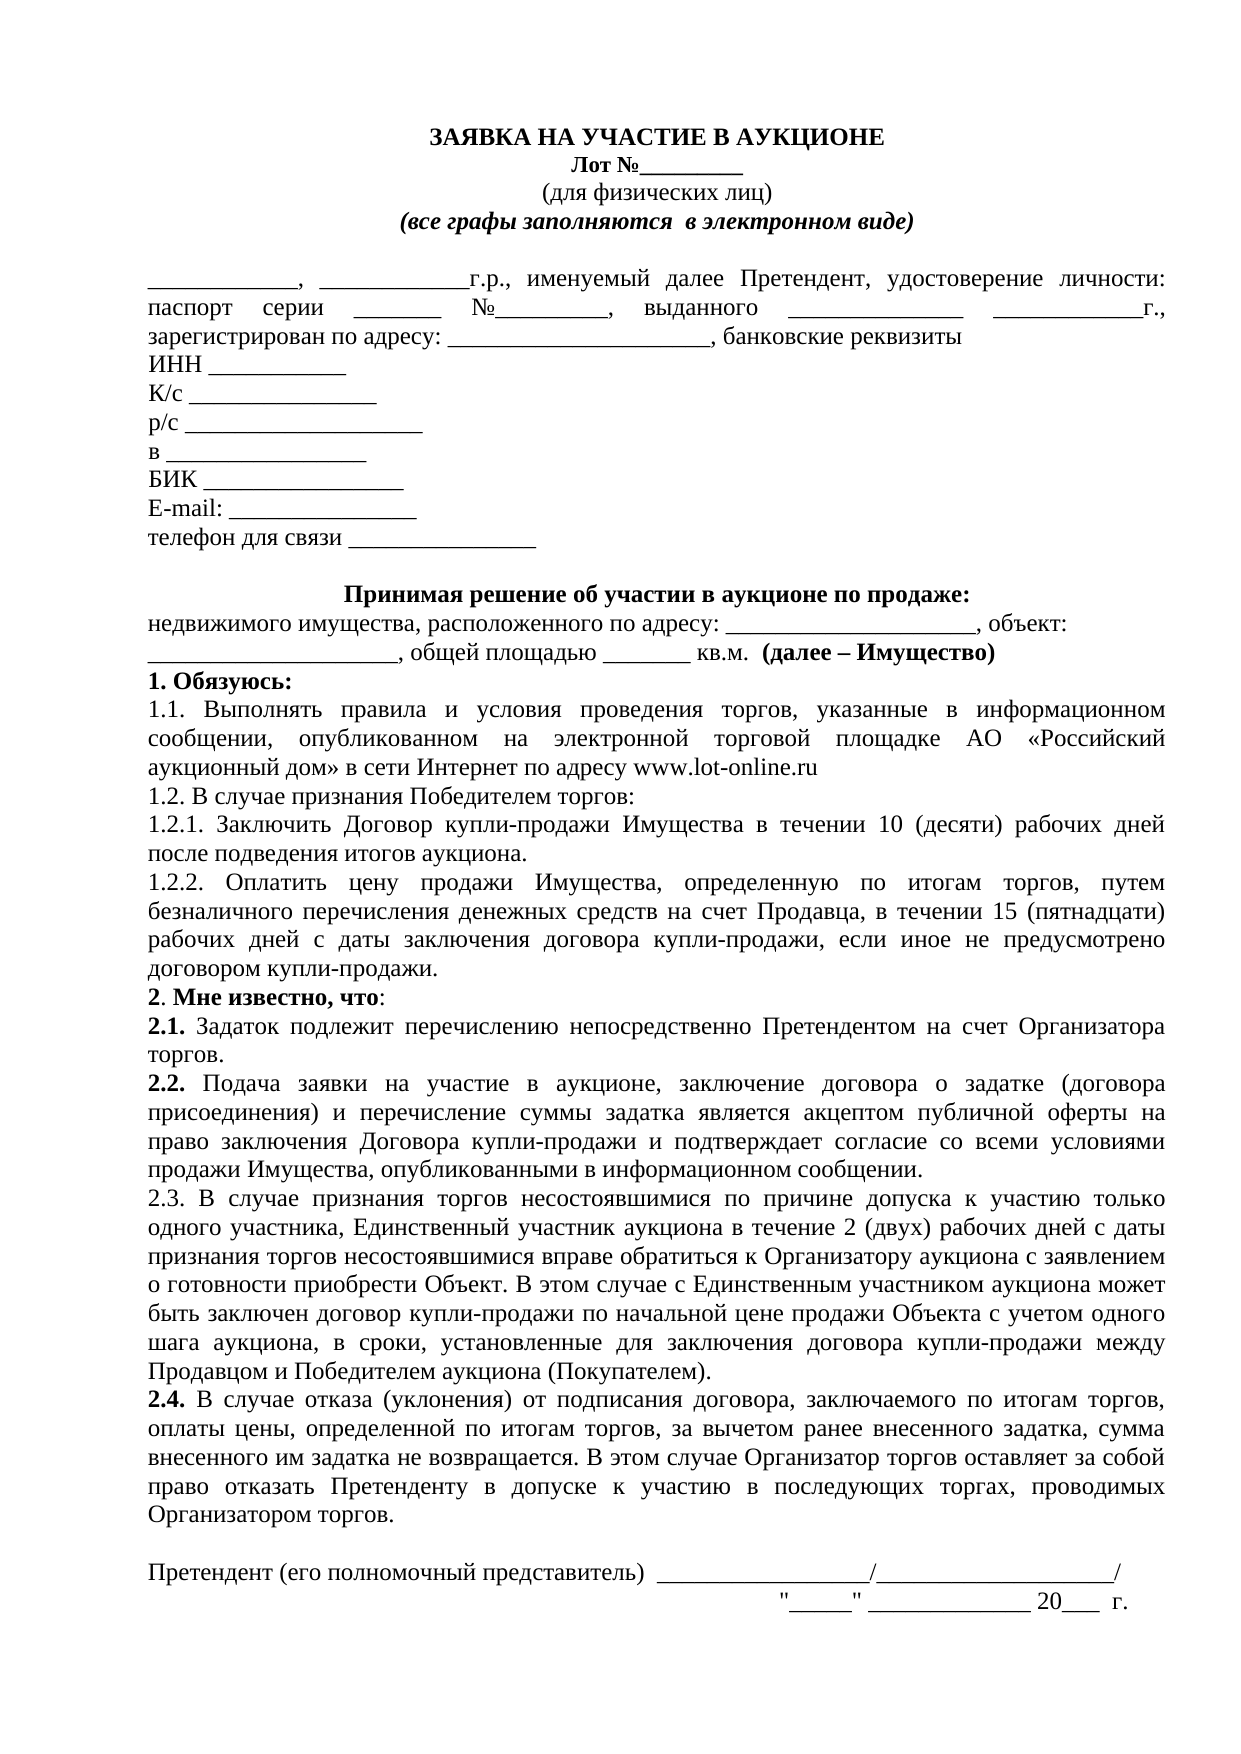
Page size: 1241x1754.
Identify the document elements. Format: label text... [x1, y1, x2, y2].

text 1.2.1. Заключить Договор купли-продажи Имущества в течении 10 (десяти) рабочих дней после подведения итогов аукциона. [148, 809, 1166, 867]
text в ________________ [148, 436, 1164, 464]
text 1.2.2. Оплатить цену продажи Имущества, определенную по итогам торгов, путем безналичного перечисления денежных средств на счет Продавца, в течении 15 (пятнадцати) рабочих дней с даты заключения договора купли-продажи, если иное не предусмотрено договором купли-продажи. [148, 867, 1166, 982]
text Принимая решение об участии в аукционе по продаже: [148, 579, 1166, 608]
text 2. Мне известно, что: [148, 982, 1166, 1011]
text E-mail: _______________ [148, 493, 1166, 522]
text К/с _______________ [148, 378, 1164, 407]
text 2.4. В случае отказа (уклонения) от подписания договора, заключаемого по итогам торгов, оплаты цены, определенной по итогам торгов, за вычетом ранее внесенного задатка, сумма внесенного им задатка не возвращается. В этом случае Организатор торгов оставляет за собой право отказать Претенденту в допуске к участию в последующих торгах, проводимых Организатором торгов. [148, 1384, 1166, 1528]
text 2.1. Задаток подлежит перечислению непосредственно Претендентом на счет Организатора торгов. [148, 1011, 1166, 1068]
text 2.3. В случае признания торгов несостоявшимися по причине допуска к участию только одного участника, Единственный участник аукциона в течение 2 (двух) рабочих дней с даты признания торгов несостоявшимися вправе обратиться к Организатору аукциона с заявлением о готовности приобрести Объект. В этом случае с Единственным участником аукциона может быть заключен договор купли-продажи по начальной цене продажи Объекта с учетом одного шага аукциона, в сроки, установленные для заключения договора купли-продажи между Продавцом и Победителем аукциона (Покупателем). [148, 1183, 1166, 1384]
text ИНН ___________ [148, 349, 1164, 378]
text Лот №_________ [148, 151, 1166, 177]
text Претендент (его полномочный представитель) _________________/___________________/ [148, 1557, 1166, 1586]
text ____________, ____________г.р., именуемый далее Претендент, удостоверение личности: паспорт серии _______ №_________, выданного ______________ ____________г., зарегистрирован по адресу: _____________________, банковские реквизиты [148, 263, 1166, 349]
text р/с ___________________ [148, 407, 1164, 436]
text телефон для связи _______________ [148, 522, 1166, 551]
text ЗАЯВКА НА УЧАСТИЕ В АУКЦИОНЕ [148, 122, 1166, 151]
text 2.2. Подача заявки на участие в аукционе, заключение договора о задатке (договора присоединения) и перечисление суммы задатка является акцептом публичной оферты на право заключения Договора купли-продажи и подтверждает согласие со всеми условиями продажи Имущества, опубликованными в информационном сообщении. [148, 1068, 1166, 1183]
text 1.1. Выполнять правила и условия проведения торгов, указанные в информационном сообщении, опубликованном на электронной торговой площадке АО «Российский аукционный дом» в сети Интернет по адресу www.lot-online.ru [148, 694, 1166, 781]
text (для физических лиц) [148, 177, 1166, 206]
text БИК ________________ [148, 464, 1164, 493]
text 1.2. В случае признания Победителем торгов: [148, 781, 1166, 809]
text недвижимого имущества, расположенного по адресу: ____________________, объект: ____________________, общей площадью _______ кв.м. (далее – Имущество) [148, 608, 1166, 666]
text "_____" _____________ 20___ г. [148, 1586, 1166, 1614]
text 1. Обязуюсь: [148, 666, 1166, 694]
text (все графы заполняются в электронном виде) [148, 206, 1166, 234]
